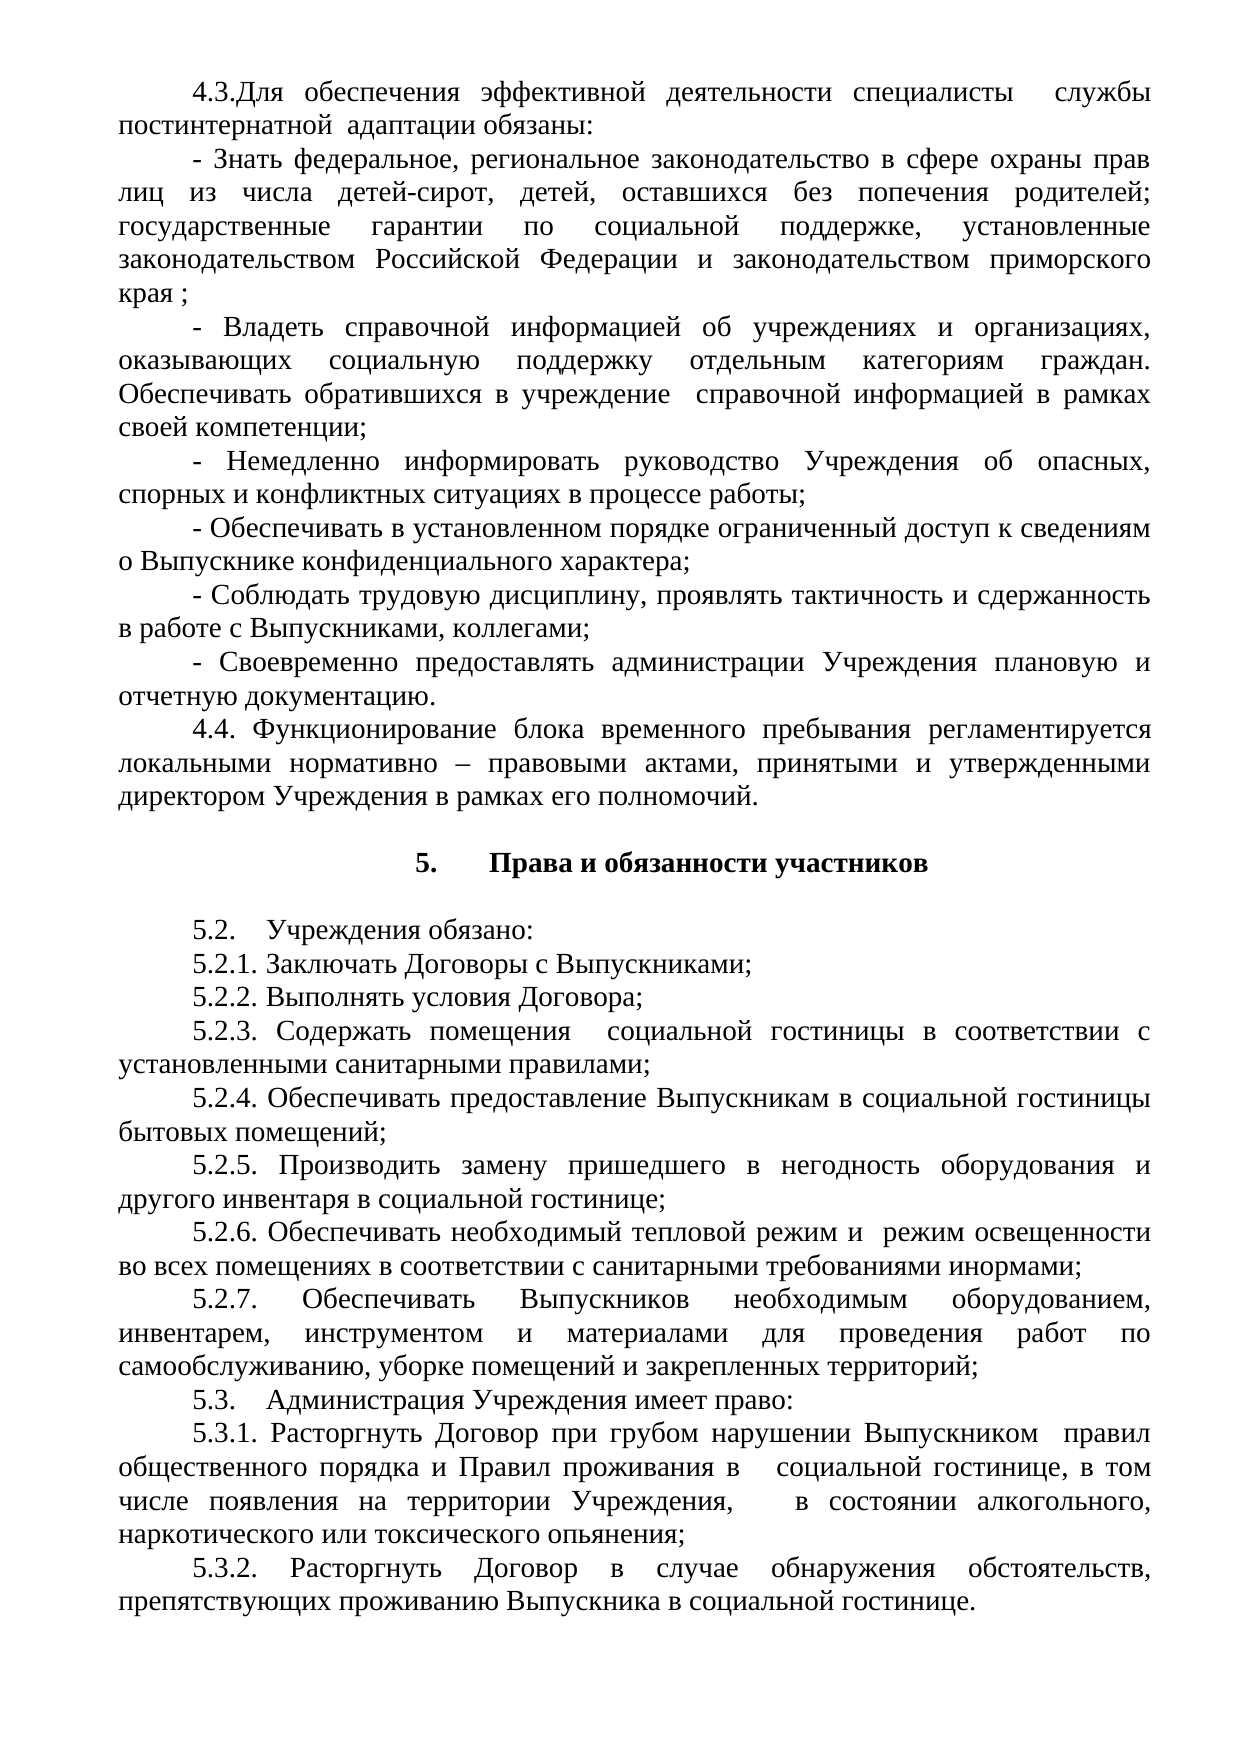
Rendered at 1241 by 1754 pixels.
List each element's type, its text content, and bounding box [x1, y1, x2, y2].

list Администрация Учреждения имеет право: [118, 1382, 1152, 1416]
list Права и обязанности участников [118, 845, 1152, 879]
list 5.2.7. Обеспечивать Выпускников необходимым оборудованием, инвентарем, инструментом и материалами для проведения работ по самообслуживанию, уборке помещений и закрепленных территорий; [118, 1281, 1152, 1382]
list 5.2.6. Обеспечивать необходимый тепловой режим и режим освещенности во всех помещениях в соответствии с санитарными требованиями инормами; [118, 1214, 1152, 1281]
list 4.3.Для обеспечения эффективной деятельности специалисты службы постинтернатной адаптации обязаны: [118, 74, 1152, 141]
list 5.2.5. Производить замену пришедшего в негодность оборудования и другого инвентаря в социальной гостинице; [118, 1147, 1152, 1214]
list 5.3.2. Расторгнуть Договор в случае обнаружения обстоятельств, препятствующих проживанию Выпускника в социальной гостинице. [118, 1550, 1152, 1617]
list - Владеть справочной информацией об учреждениях и организациях, оказывающих социальную поддержку отдельным категориям граждан. Обеспечивать обратившихся в учреждение справочной информацией в рамках своей компетенции; [118, 309, 1152, 443]
list Выполнять условия Договора; [118, 979, 1152, 1013]
list - Соблюдать трудовую дисциплину, проявлять тактичность и сдержанность в работе с Выпускниками, коллегами; [118, 577, 1152, 644]
list 5.2.3. Содержать помещения социальной гостиницы в соответствии с установленными санитарными правилами; [118, 1013, 1152, 1080]
list Учреждения обязано: [118, 912, 1152, 946]
list - Своевременно предоставлять администрации Учреждения плановую и отчетную документацию. [118, 644, 1152, 711]
list - Немедленно информировать руководство Учреждения об опасных, спорных и конфликтных ситуациях в процессе работы; [118, 443, 1152, 510]
list 4.4. Функционирование блока временного пребывания регламентируется локальными нормативно – правовыми актами, принятыми и утвержденными директором Учреждения в рамках его полномочий. [118, 711, 1152, 812]
list Заключать Договоры с Выпускниками; [118, 946, 1152, 979]
list - Обеспечивать в установленном порядке ограниченный доступ к сведениям о Выпускнике конфиденциального характера; [118, 510, 1152, 577]
list - Знать федеральное, региональное законодательство в сфере охраны прав лиц из числа детей-сирот, детей, оставшихся без попечения родителей; государственные гарантии по социальной поддержке, установленные законодательством Российской Федерации и законодательством приморского края ; [118, 141, 1152, 309]
list 5.3.1. Расторгнуть Договор при грубом нарушении Выпускником правил общественного порядка и Правил проживания в социальной гостинице, в том числе появления на территории Учреждения, в состоянии алкогольного, наркотического или токсического опьянения; [118, 1416, 1152, 1550]
list 5.2.4. Обеспечивать предоставление Выпускникам в социальной гостиницы бытовых помещений; [118, 1080, 1152, 1147]
